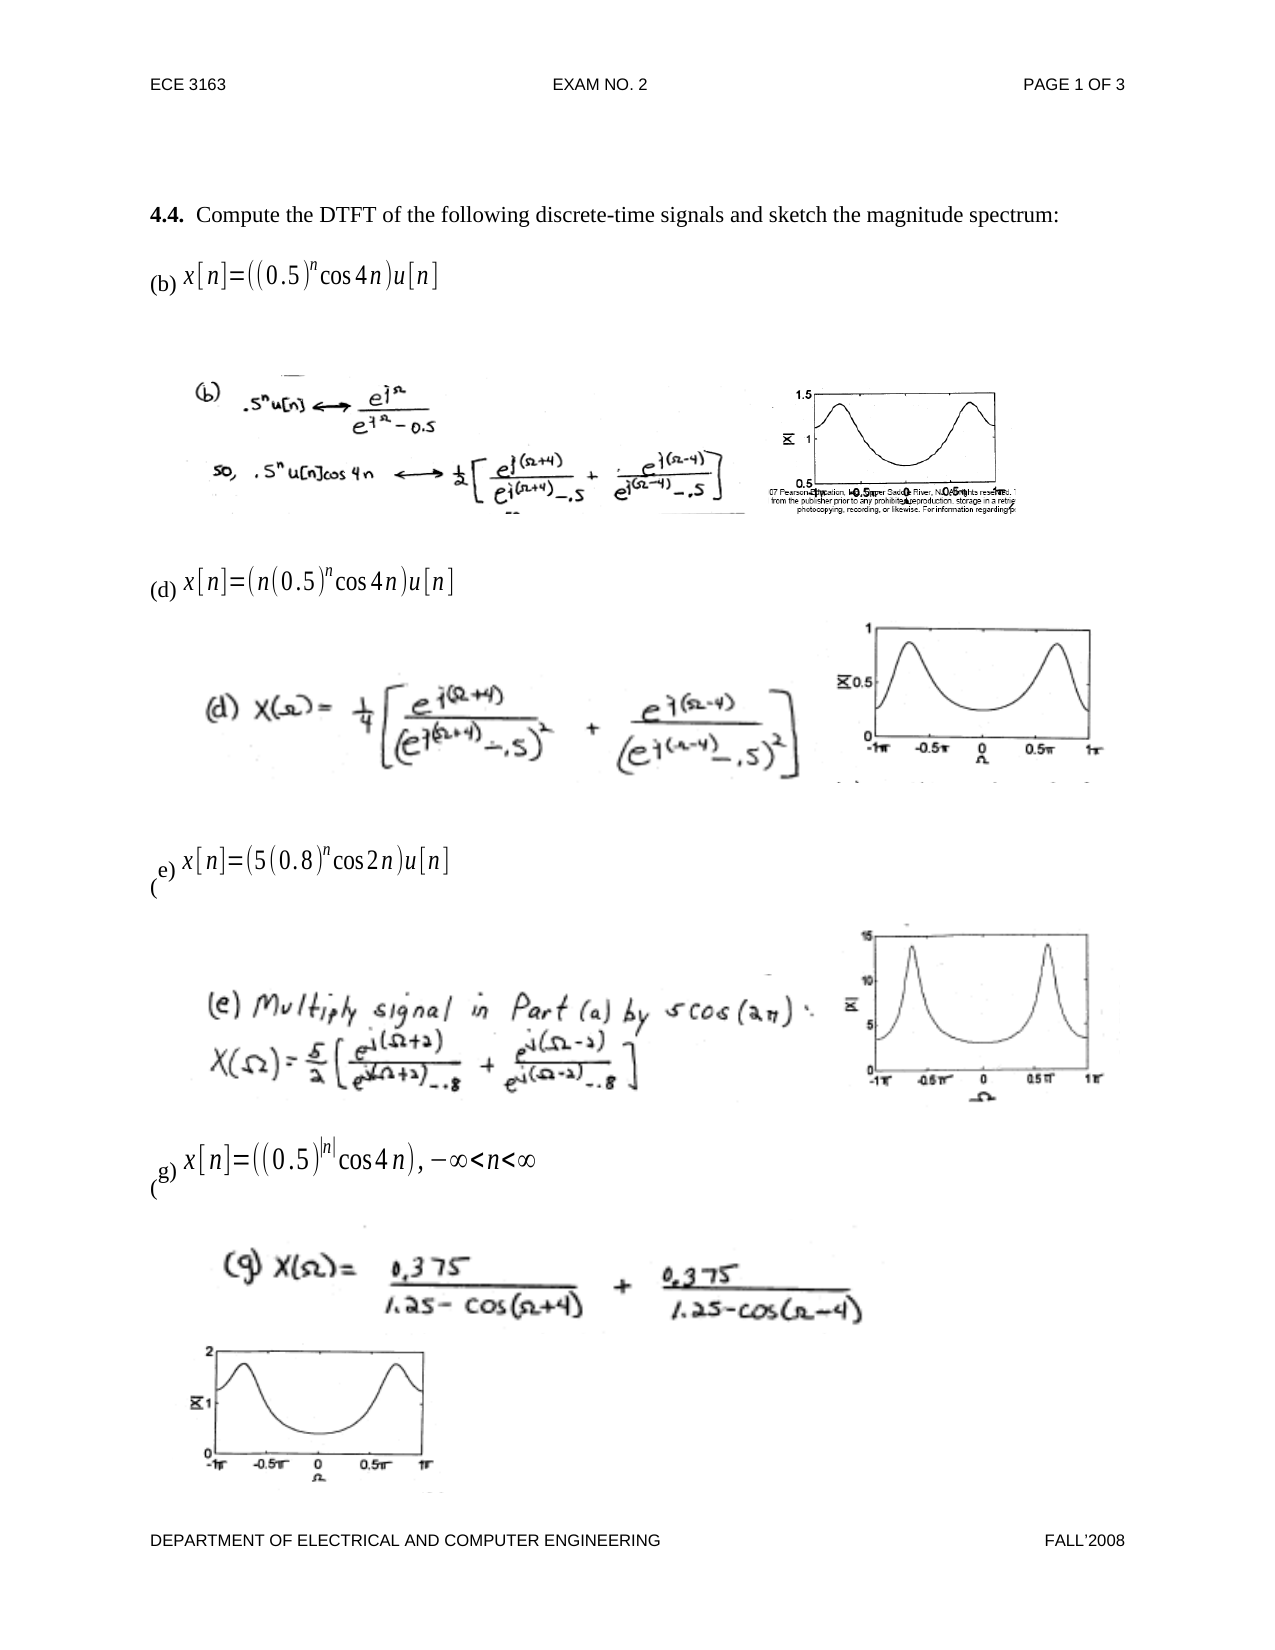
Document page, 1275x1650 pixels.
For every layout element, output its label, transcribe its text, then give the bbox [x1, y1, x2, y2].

picture [166, 375, 1016, 514]
text 4.4. Compute the DTFT of the following discrete-time signals and sketch the magnitude spectrum: [150, 201, 1125, 228]
picture [163, 617, 1110, 783]
picture [172, 1219, 887, 1493]
text (e) [150, 840, 1125, 899]
text (g) [150, 1136, 1125, 1200]
text (b) [150, 254, 1125, 297]
picture [172, 917, 1120, 1109]
text (d) [150, 560, 1125, 603]
